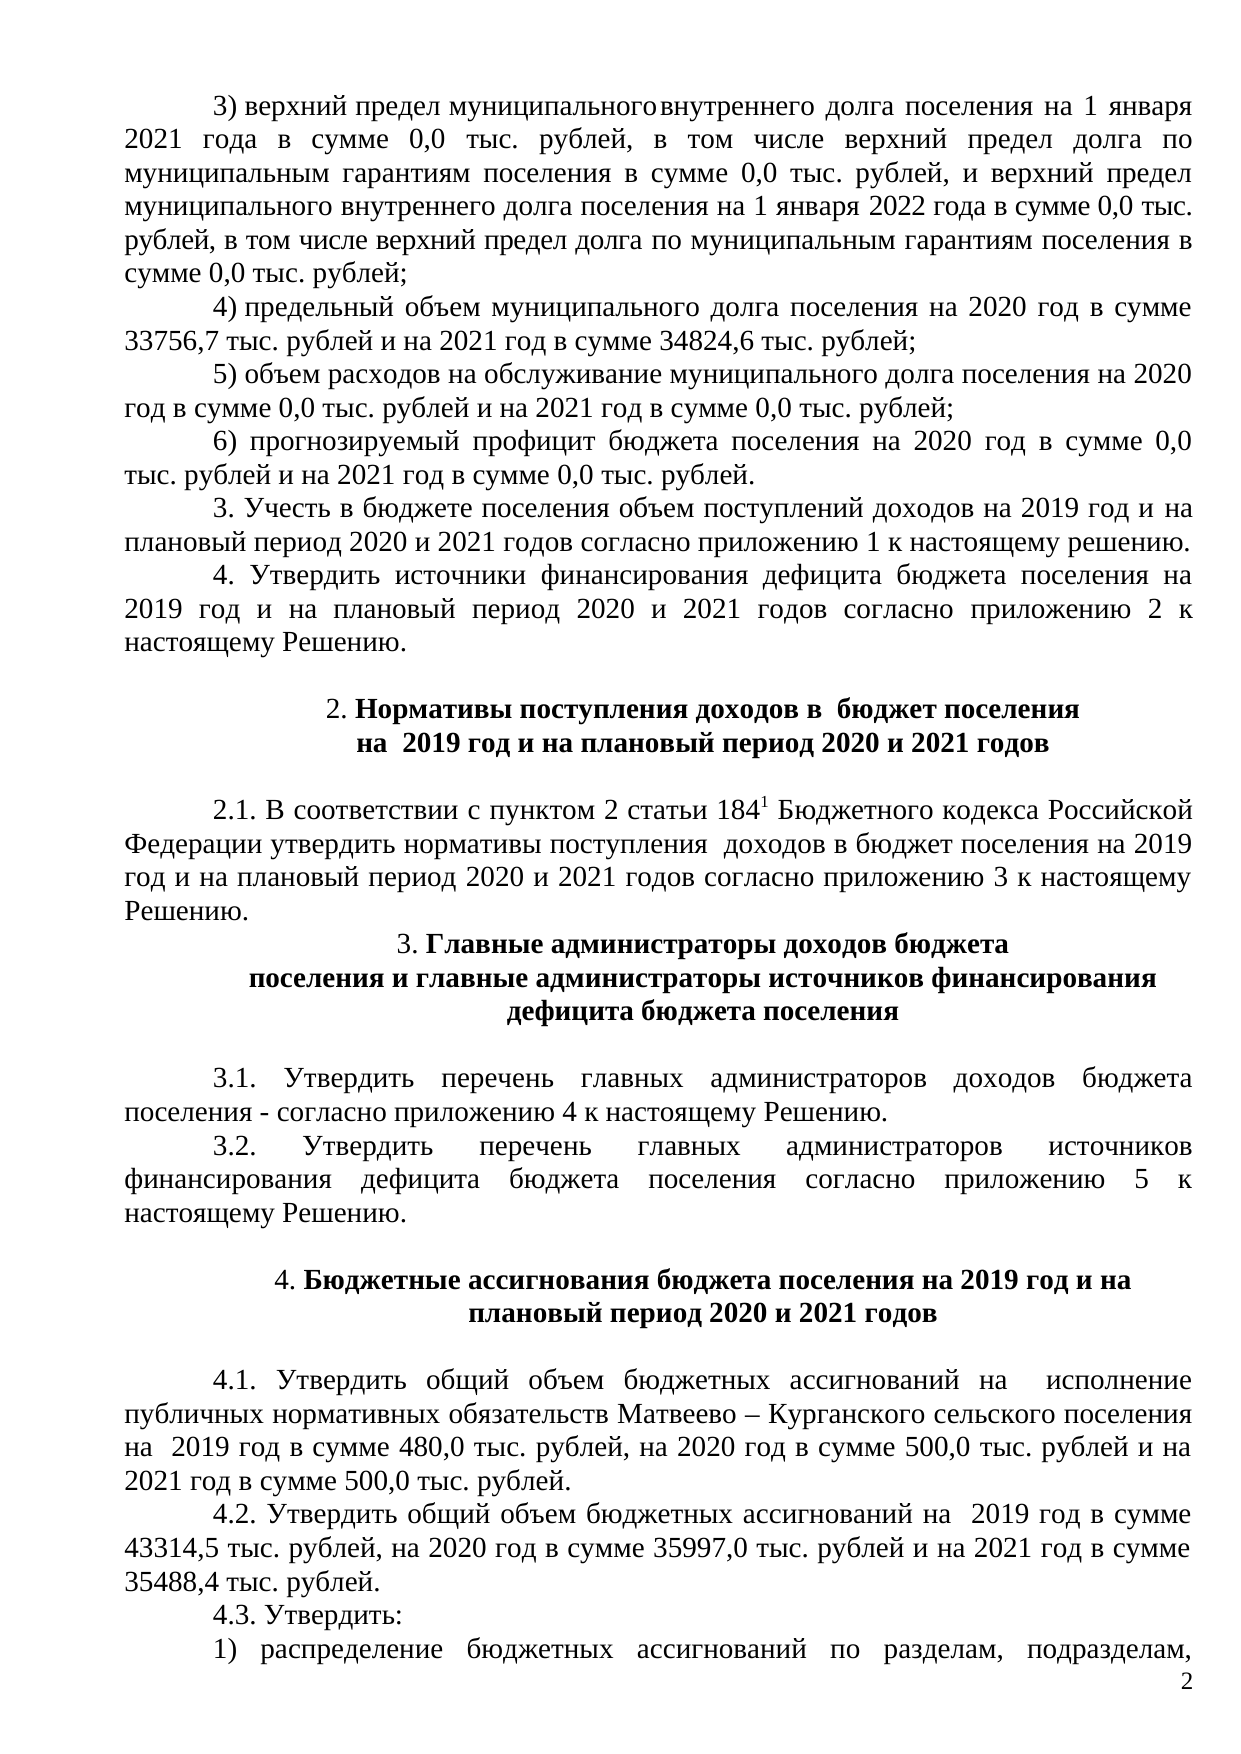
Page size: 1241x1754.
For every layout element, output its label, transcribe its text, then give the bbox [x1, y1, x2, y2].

text 4. Утвердить источники финансирования дефицита бюджета поселения на 2019 год и на плановый период 2020 и 2021 годов согласно приложению 2 к настоящему Решению. [124, 557, 1193, 658]
text плановый период 2020 и 2021 годов [124, 1295, 1193, 1329]
text 4.2. Утвердить общий объем бюджетных ассигнований на 2019 год в сумме 43314,5 тыс. рублей, на 2020 год в сумме 35997,0 тыс. рублей и на 2021 год в сумме 35488,4 тыс. рублей. [124, 1497, 1193, 1597]
text 3. Учесть в бюджете поселения объем поступлений доходов на 2019 год и на плановый период 2020 и 2021 годов согласно приложению 1 к настоящему решению. [124, 490, 1193, 557]
text 6) прогнозируемый профицит бюджета поселения на 2020 год в сумме 0,0 тыс. рублей и на 2021 год в сумме 0,0 тыс. рублей. [124, 423, 1193, 490]
text дефицита бюджета поселения [124, 993, 1193, 1027]
text 2.1. В соответствии с пунктом 2 статьи 1841 Бюджетного кодекса Российской Федерации утвердить нормативы поступления доходов в бюджет поселения на 2019 год и на плановый период 2020 и 2021 годов согласно приложению 3 к настоящему Решению. [124, 792, 1193, 926]
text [124, 1631, 1193, 1664]
text 5) объем расходов на обслуживание муниципального долга поселения на 2020 год в сумме 0,0 тыс. рублей и на 2021 год в сумме 0,0 тыс. рублей; [124, 356, 1193, 423]
text 3) верхний предел муниципального внутреннего долга поселения на 1 января 2021 года в сумме 0,0 тыс. рублей, в том числе верхний предел долга по муниципальным гарантиям поселения в сумме 0,0 тыс. рублей, и верхний предел муниципального внутреннего долга поселения на 1 января 2022 года в сумме 0,0 тыс. рублей, в том числе верхний предел долга по муниципальным гарантиям поселения в сумме 0,0 тыс. рублей; [124, 88, 1193, 289]
text на 2019 год и на плановый период 2020 и 2021 годов [213, 725, 1193, 759]
text 2. Нормативы поступления доходов в бюджет поселения [213, 692, 1193, 725]
text 3.2. Утвердить перечень главных администраторов источников финансирования дефицита бюджета поселения согласно приложению 5 к настоящему Решению. [124, 1128, 1193, 1228]
text 3. Главные администраторы доходов бюджета [124, 926, 1193, 960]
text 4.3. Утвердить: [124, 1597, 1193, 1631]
text 4. Бюджетные ассигнования бюджета поселения на 2019 год и на [124, 1262, 1193, 1295]
text 4) предельный объем муниципального долга поселения на 2020 год в сумме 33756,7 тыс. рублей и на 2021 год в сумме 34824,6 тыс. рублей; [124, 289, 1193, 356]
text поселения и главные администраторы источников финансирования [124, 960, 1193, 993]
text 3.1. Утвердить перечень главных администраторов доходов бюджета поселения - согласно приложению 4 к настоящему Решению. [124, 1061, 1193, 1128]
text 4.1. Утвердить общий объем бюджетных ассигнований на исполнение публичных нормативных обязательств Матвеево – Курганского сельского поселения на 2019 год в сумме 480,0 тыс. рублей, на 2020 год в сумме 500,0 тыс. рублей и на 2021 год в сумме 500,0 тыс. рублей. [124, 1362, 1193, 1497]
